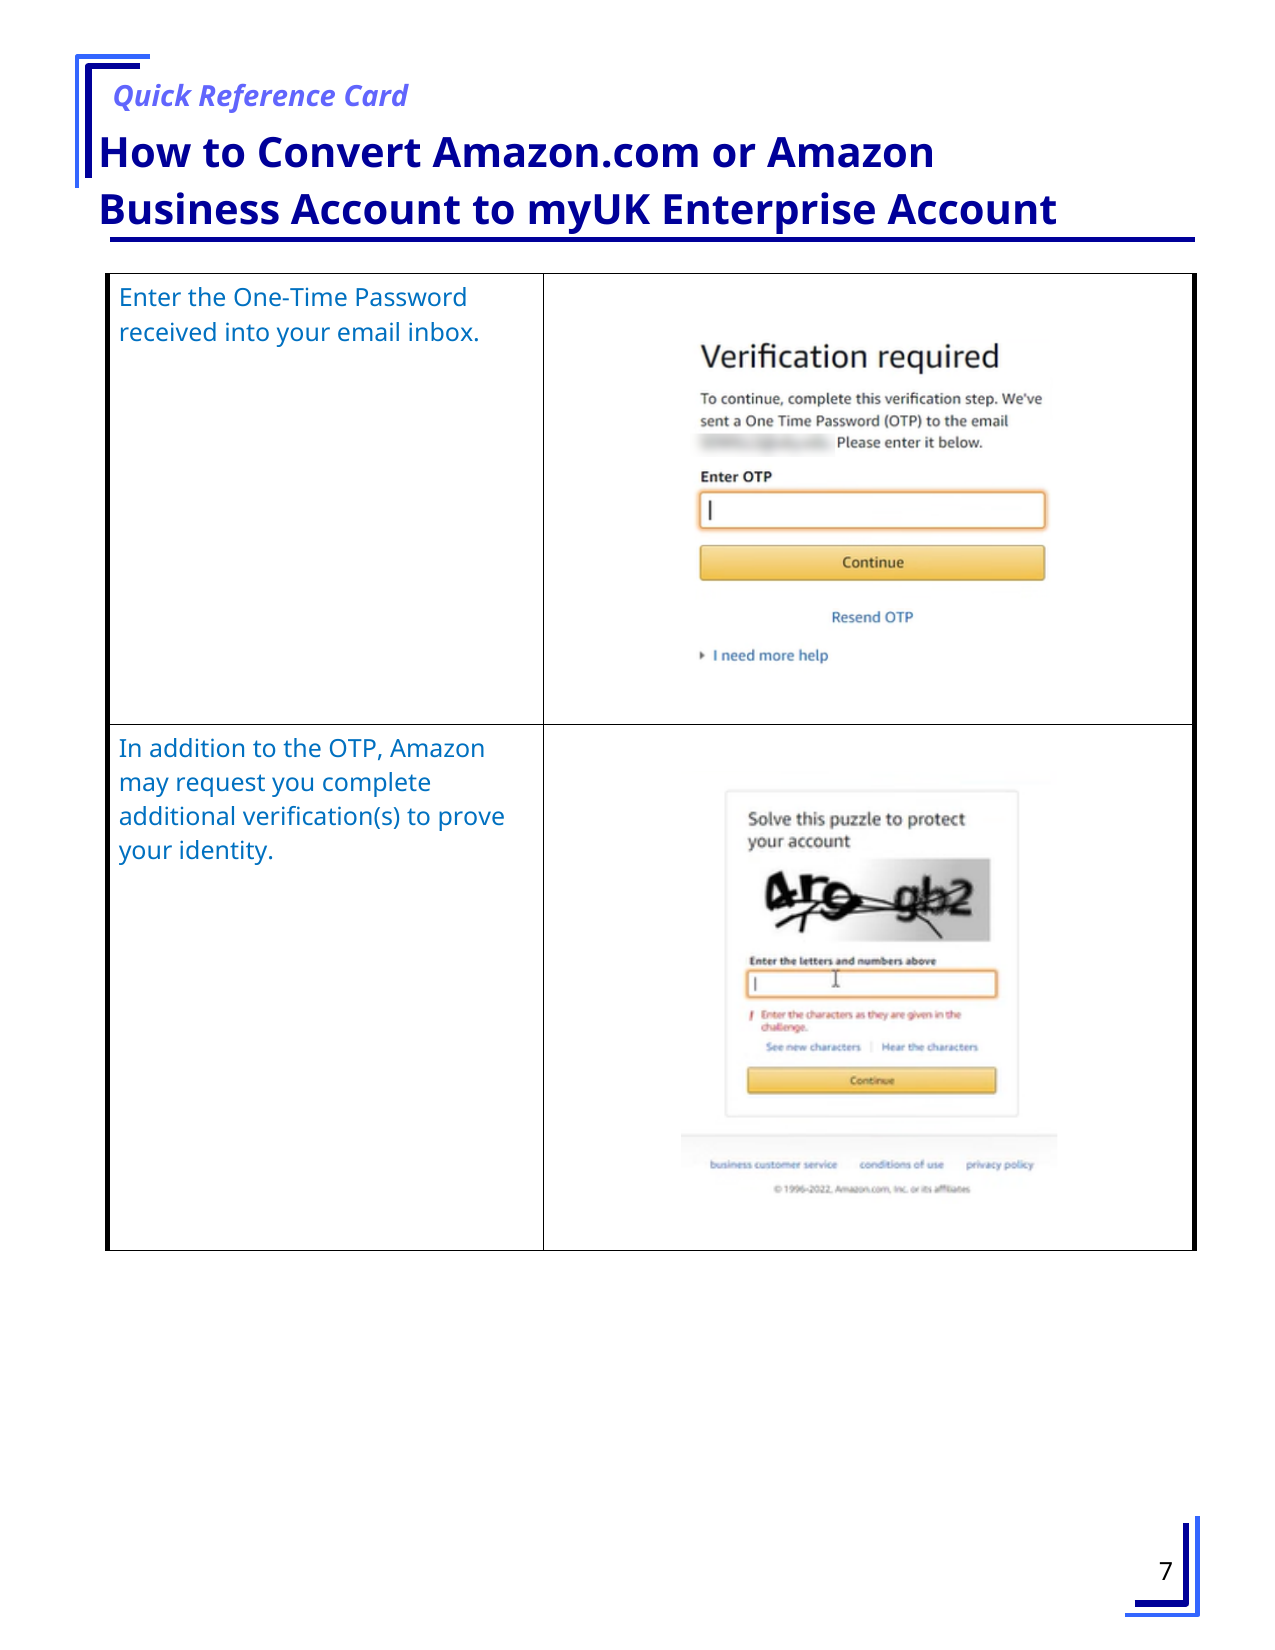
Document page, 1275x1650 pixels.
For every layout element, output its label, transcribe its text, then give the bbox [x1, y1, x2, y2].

table_cell In addition to the OTP, Amazon may request you complete additional verification(s) to prove your identity. [110, 725, 543, 1250]
table_cell [544, 274, 1192, 724]
picture [681, 771, 1058, 1204]
picture [674, 320, 1064, 678]
table_cell [544, 725, 1192, 1250]
table_cell Enter the One-Time Password received into your email inbox. [110, 274, 543, 724]
